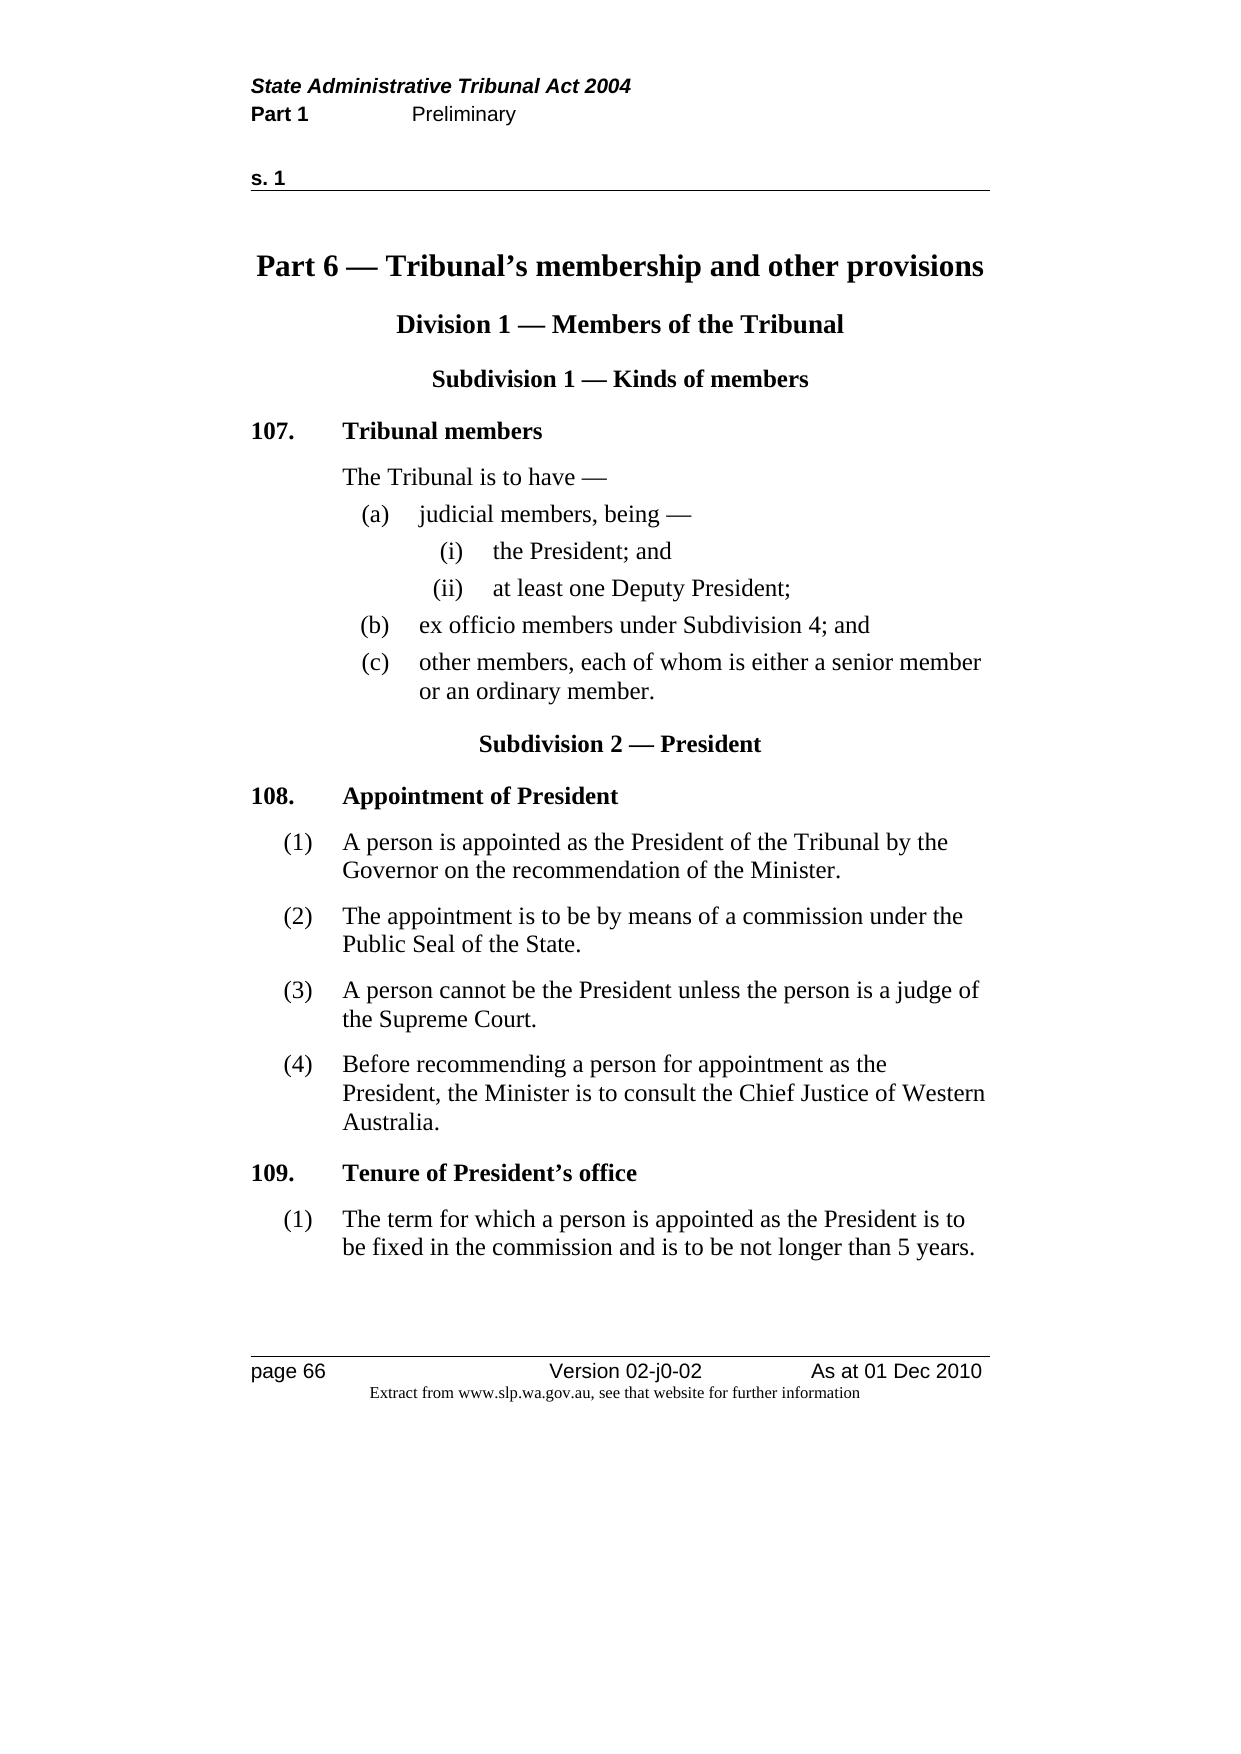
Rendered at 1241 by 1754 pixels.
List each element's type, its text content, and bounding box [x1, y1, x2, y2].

text (2) The appointment is to be by means of a commission under the Public Seal of the State. [251, 901, 990, 958]
text (i) the President; and [251, 536, 990, 564]
text (b) ex officio members under Subdivision 4; and [251, 610, 990, 639]
subtitle 108. Appointment of President [251, 781, 990, 810]
subtitle 109. Tenure of President’s office [251, 1158, 990, 1187]
subtitle Part 6 — Tribunal’s membership and other provisions [251, 247, 990, 283]
text (1) A person is appointed as the President of the Tribunal by the Governor on the recommendation of the Minister. [251, 827, 990, 884]
text (3) A person cannot be the President unless the person is a judge of the Supreme Court. [251, 975, 990, 1032]
subtitle Subdivision 2 — President [251, 729, 990, 758]
text (4) Before recommending a person for appointment as the President, the Minister is to consult the Chief Justice of Western Australia. [251, 1049, 990, 1135]
subtitle Subdivision 1 — Kinds of members [251, 364, 990, 393]
text (c) other members, each of whom is either a senior member or an ordinary member. [251, 647, 990, 704]
subtitle Division 1 — Members of the Tribunal [251, 308, 990, 339]
text (ii) at least one Deputy President; [251, 573, 990, 602]
text (a) judicial members, being — [251, 499, 990, 527]
text The Tribunal is to have — [251, 462, 990, 490]
text (1) The term for which a person is appointed as the President is to be fixed in the commission and is to be not longer than 5 years. [251, 1204, 990, 1261]
subtitle 107. Tribunal members [251, 416, 990, 445]
